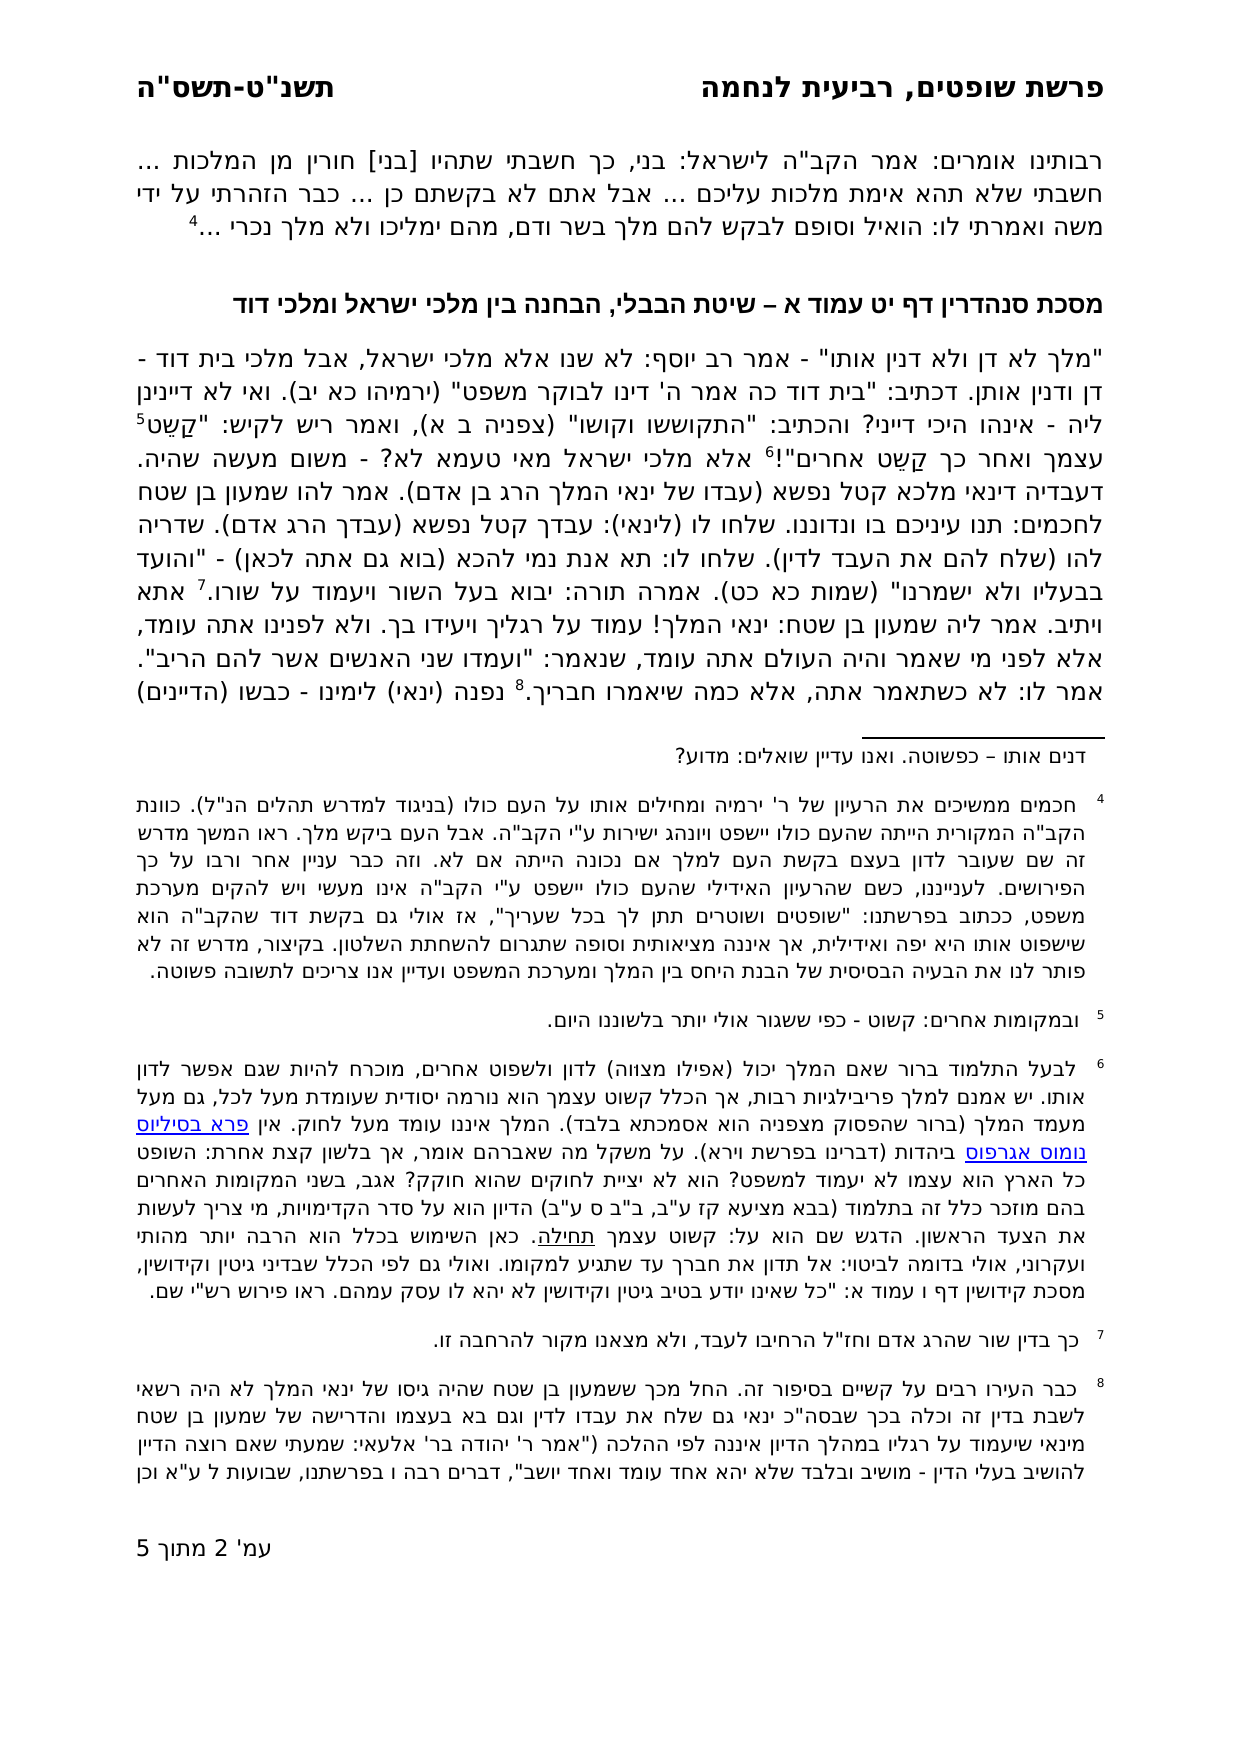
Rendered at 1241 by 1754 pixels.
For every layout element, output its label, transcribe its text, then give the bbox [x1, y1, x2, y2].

text "מלך לא דן ולא דנין אותו" - אמר רב יוסף: לא שנו אלא מלכי ישראל, אבל מלכי דן ודנין אותן. דכתיב: " כה אמר ה' דינו לבוקר משפט" (ירמיהו כא יב). ואי לא דיינינן ליה - אינהו היכי דייני? והכתיב: "התקוששו וקושו" (צפניה ב א), ואמר ריש לקיש: "קַשֵט עצמך ואחר כך קַשֵט אחרים"! אלא מלכי טעמא לא? - משום מעשה שהיה. דעבדיה דינאי מלכא קטל נפשא (עבדו של ינאי המלך הרג בן אדם). אמר להו שמעון לחכמים: תנו עיניכם בו ונדוננו. שלחו לו (לינאי): עבדך קטל נפשא (עבדך הרג אדם). שדריה להו (שלח להם את העבד לדין). שלחו לו: תא אנת נמי להכא (בוא גם אתה לכאן) - "והועד בבעליו ולא ישמרנו" (שמות כא כט). אמרה תורה: יבוא בעל השור ויעמוד על שורו. אתא ויתיב. אמר ליה שמעון : ינאי המלך! עמוד על רגליך ויעידו בך. ולא לפנינו אתה עומד, אלא לפני מי שאמר והיה העולם אתה עומד, שנאמר: "ועמדו שני האנשים אשר להם הריב". אמר לו: לא כשתאמר אתה, אלא כמה שיאמרו חבריך. נפנה (ינאי) לימינו - כבשו (הדיינים) פניהם בקרקע. נפנה לשמאלו - כבשו פניהם בקרקע. אמר להם שמעון : בעלי מחשבות אתם. יבוא בעל מחשבות ויפרע מכם. מיד בא גבריאל וחבטן בקרקע ומתו. באותה שעה אמרו: מלך לא דן ולא דנין אותו, לא מעיד ולא מעידים אותו. [136, 340, 1104, 706]
text מסכת סנהדרין דף יט עמוד א – שיטת הבבלי, הבחנה בין מלכי ישראל ומלכי דוד [136, 288, 1104, 319]
text רבותינו אומרים: אמר הקב"ה לישראל: בני, כך חשבתי שתהיו [בני] חורין מן המלכות ... חשבתי שלא תהא אימת מלכות עליכם ... אבל אתם לא בקשתם כן ... כבר הזהרתי על ידי משה ואמרתי לו: הואיל וסופם לבקש להם מלך בשר ודם, מהם ימליכו ולא מלך נכרי ... [136, 142, 1104, 242]
